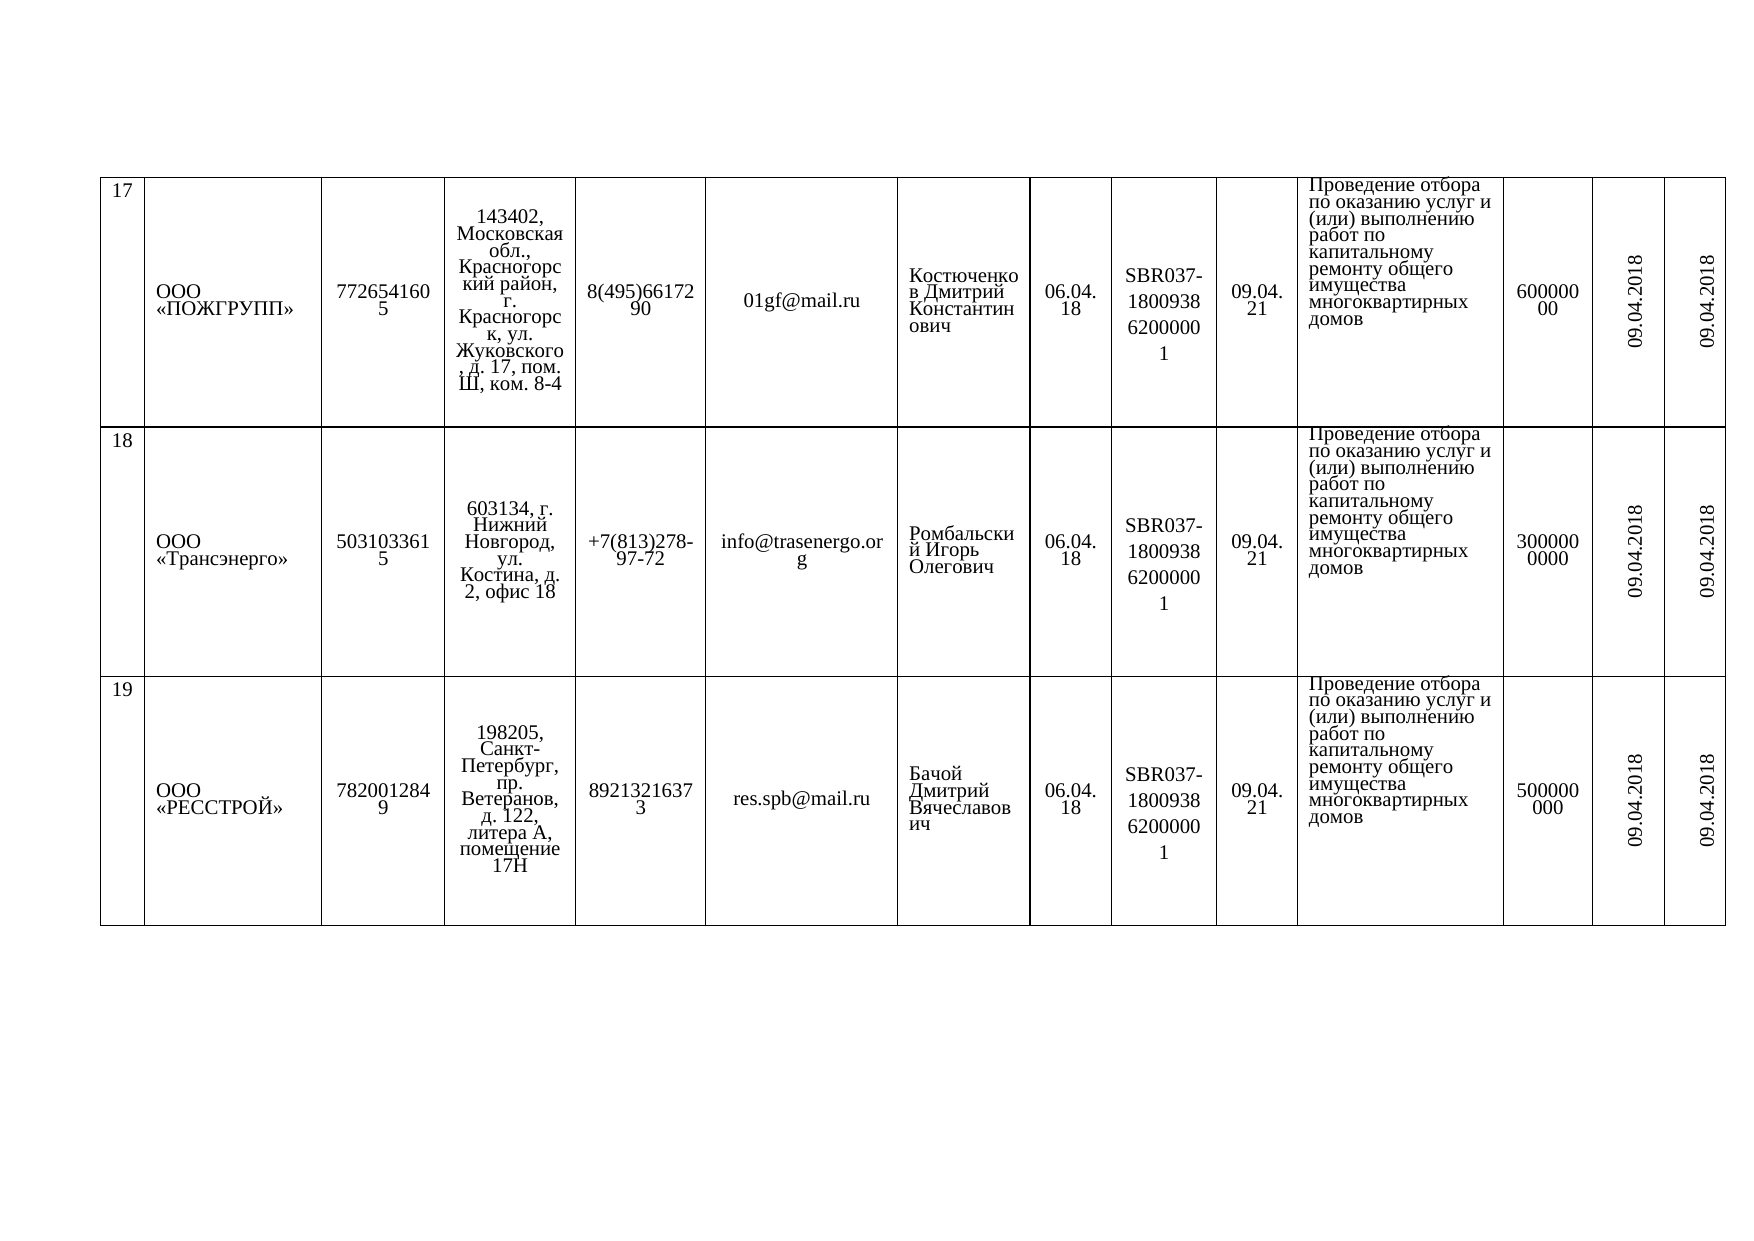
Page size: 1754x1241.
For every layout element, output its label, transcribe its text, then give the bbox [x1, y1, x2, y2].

table_cell Бачой Дмитрий Вячеславович [898, 677, 1029, 925]
table_cell 3000000000 [1504, 428, 1592, 676]
table_cell 09.04.2018 [1665, 677, 1725, 925]
table_cell Проведение отбора по оказанию услуг и (или) выполнению работ по капитальному ремонту общего имущества многоквартирных домов [1298, 428, 1503, 676]
table_cell 143402, Московская обл., Красногорский район, г. Красногорск, ул. Жуковского, д. 17, пом. Ш, ком. 8-4 [445, 178, 575, 426]
table_cell 198205, Санкт-Петербург, пр. Ветеранов, д. 122, литера А, помещение 17Н [445, 677, 575, 925]
table_cell 09.04.21 [1217, 428, 1297, 676]
table_cell SBR037-180093862000001 [1112, 428, 1216, 676]
table_cell 06.04.18 [1031, 178, 1111, 426]
table_cell res.spb@mail.ru [706, 677, 897, 925]
table_cell 18 [101, 428, 144, 676]
table_cell ООО «ПОЖГРУПП» [145, 178, 321, 426]
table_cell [1112, 178, 1216, 426]
table_cell 01gf@mail.ru [706, 178, 897, 426]
table_cell 09.04.21 [1217, 677, 1297, 925]
table_cell 89213216373 [576, 677, 705, 925]
table_cell +7(813)278-97-72 [576, 428, 705, 676]
table_cell 09.04.2018 [1665, 428, 1725, 676]
table_cell 09.04.2018 [1593, 428, 1664, 676]
table_cell 19 [101, 677, 144, 925]
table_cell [1298, 178, 1503, 426]
table_cell 09.04.2018 [1593, 178, 1664, 426]
table_cell 60000000 [1504, 178, 1592, 426]
table_cell 17 [101, 178, 144, 426]
table_cell 09.04.21 [1217, 178, 1297, 426]
table_cell 603134, г. Нижний Новгород, ул. Костина, д. 2, офис 18 [445, 428, 575, 676]
table_cell 06.04.18 [1031, 428, 1111, 676]
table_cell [1112, 677, 1216, 925]
table_cell 7820012849 [322, 677, 444, 925]
table_cell Костюченков Дмитрий Константинович [898, 178, 1029, 426]
table_cell 7726541605 [322, 178, 444, 426]
table_cell 5031033615 [322, 428, 444, 676]
table_cell 06.04.18 [1031, 677, 1111, 925]
table_cell 09.04.2018 [1593, 677, 1664, 925]
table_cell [1298, 677, 1503, 925]
table_cell Ромбальский Игорь Олегович [898, 428, 1029, 676]
table_cell 8(495)6617290 [576, 178, 705, 426]
table_cell 09.04.2018 [1665, 178, 1725, 426]
table_cell ООО «РЕССТРОЙ» [145, 677, 321, 925]
table_cell 500000000 [1504, 677, 1592, 925]
table_cell info@trasenergo.org [706, 428, 897, 676]
table_cell ООО «Трансэнерго» [145, 428, 321, 676]
